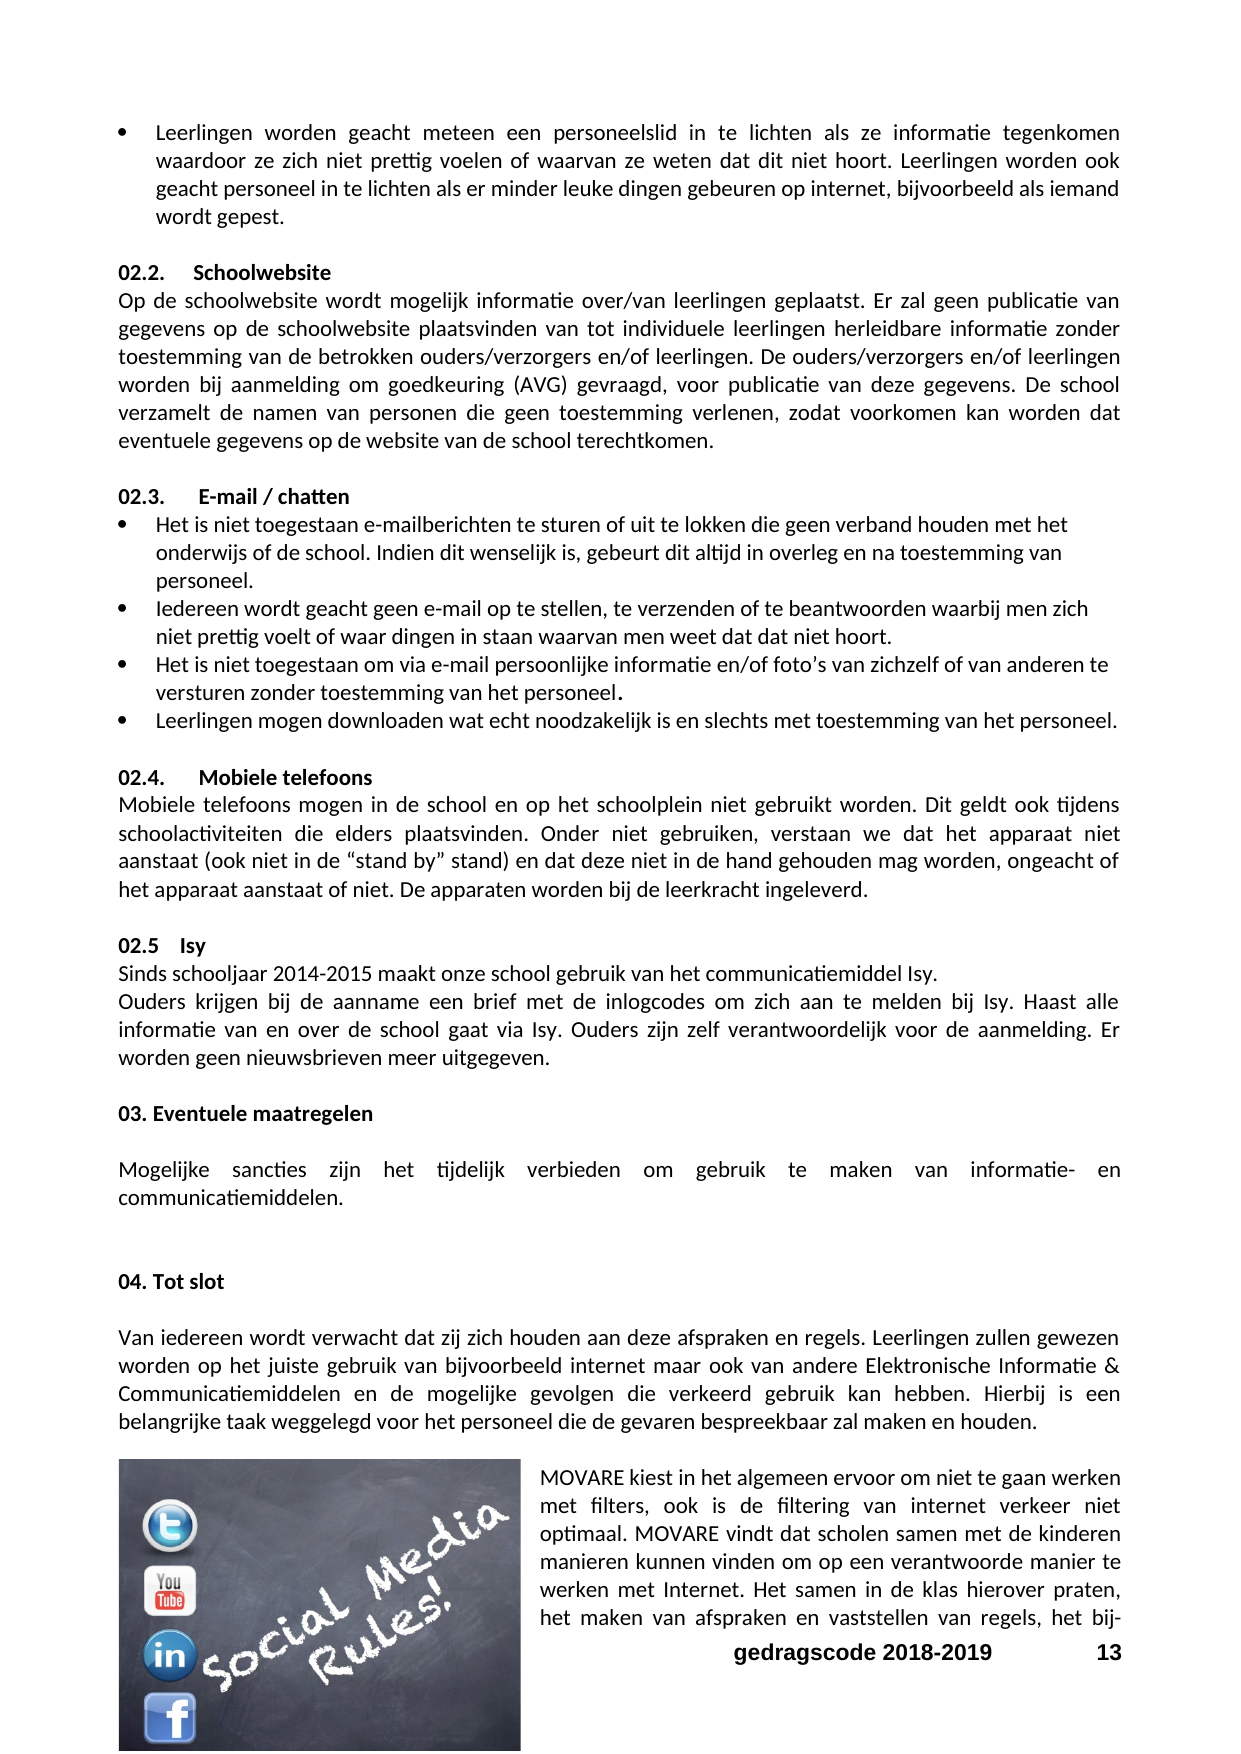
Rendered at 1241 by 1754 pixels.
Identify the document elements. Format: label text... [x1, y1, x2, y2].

text 02.4. Mobiele telefoons [118, 763, 1122, 791]
text Mobiele telefoons mogen in de school en op het schoolplein niet gebruikt worden. Dit geldt ook tijdens schoolactiviteiten die elders plaatsvinden. Onder niet gebruiken, verstaan we dat het apparaat niet aanstaat (ook niet in de “stand by” stand) en dat deze niet in de hand gehouden mag worden, ongeacht of het apparaat aanstaat of niet. De apparaten worden bij de leerkracht ingeleverd. [118, 791, 1122, 903]
list Leerlingen mogen downloaden wat echt noodzakelijk is en slechts met toestemming van het personeel. [118, 707, 1122, 734]
text Mogelijke sancties zijn het tijdelijk verbieden om gebruik te maken van informatie- en communicatiemiddelen. [118, 1155, 1122, 1211]
text 02.2. Schoolwebsite [118, 258, 1122, 286]
text Sinds schooljaar 2014-2015 maakt onze school gebruik van het communicatiemiddel Isy. [118, 959, 1122, 987]
text 02.5 Isy [118, 931, 1122, 959]
text Van iedereen wordt verwacht dat zij zich houden aan deze afspraken en regels. Leerlingen zullen gewezen worden op het juiste gebruik van bijvoorbeeld internet maar ook van andere Elektronische Informatie & Communicatiemiddelen en de mogelijke gevolgen die verkeerd gebruik kan hebben. Hierbij is een belangrijke taak weggelegd voor het personeel die de gevaren bespreekbaar zal maken en houden. [118, 1323, 1122, 1435]
text Op de schoolwebsite wordt mogelijk informatie over/van leerlingen geplaatst. Er zal geen publicatie van gegevens op de schoolwebsite plaatsvinden van tot individuele leerlingen herleidbare informatie zonder toestemming van de betrokken ouders/verzorgers en/of leerlingen. De ouders/verzorgers en/of leerlingen worden bij aanmelding om goedkeuring (AVG) gevraagd, voor publicatie van deze gegevens. De school verzamelt de namen van personen die geen toestemming verlenen, zodat voorkomen kan worden dat eventuele gegevens op de website van de school terechtkomen. [118, 286, 1122, 454]
text 02.3. E-mail / chatten [118, 482, 1122, 510]
list Het is niet toegestaan e-mailberichten te sturen of uit te lokken die geen verband houden met het onderwijs of de school. Indien dit wenselijk is, gebeurt dit altijd in overleg en na toestemming van personeel. [118, 510, 1122, 594]
text 03. Eventuele maatregelen [118, 1099, 1122, 1127]
picture [117, 1459, 521, 1750]
text 04. Tot slot [118, 1267, 1122, 1295]
list Iedereen wordt geacht geen e-mail op te stellen, te verzenden of te beantwoorden waarbij men zich niet prettig voelt of waar dingen in staan waarvan men weet dat dat niet hoort. [118, 594, 1122, 651]
list Leerlingen worden geacht meteen een personeelslid in te lichten als ze informatie tegenkomen waardoor ze zich niet prettig voelen of waarvan ze weten dat dit niet hoort. Leerlingen worden ook geacht personeel in te lichten als er minder leuke dingen gebeuren op internet, bijvoorbeeld als iemand wordt gepest. [118, 118, 1122, 230]
text Ouders krijgen bij de aanname een brief met de inlogcodes om zich aan te melden bij Isy. Haast alle informatie van en over de school gaat via Isy. Ouders zijn zelf verantwoordelijk voor de aanmelding. Er worden geen nieuwsbrieven meer uitgegeven. [118, 987, 1122, 1071]
list Het is niet toegestaan om via e-mail persoonlijke informatie en/of foto’s van zichzelf of van anderen te versturen zonder toestemming van het personeel. [118, 651, 1122, 707]
